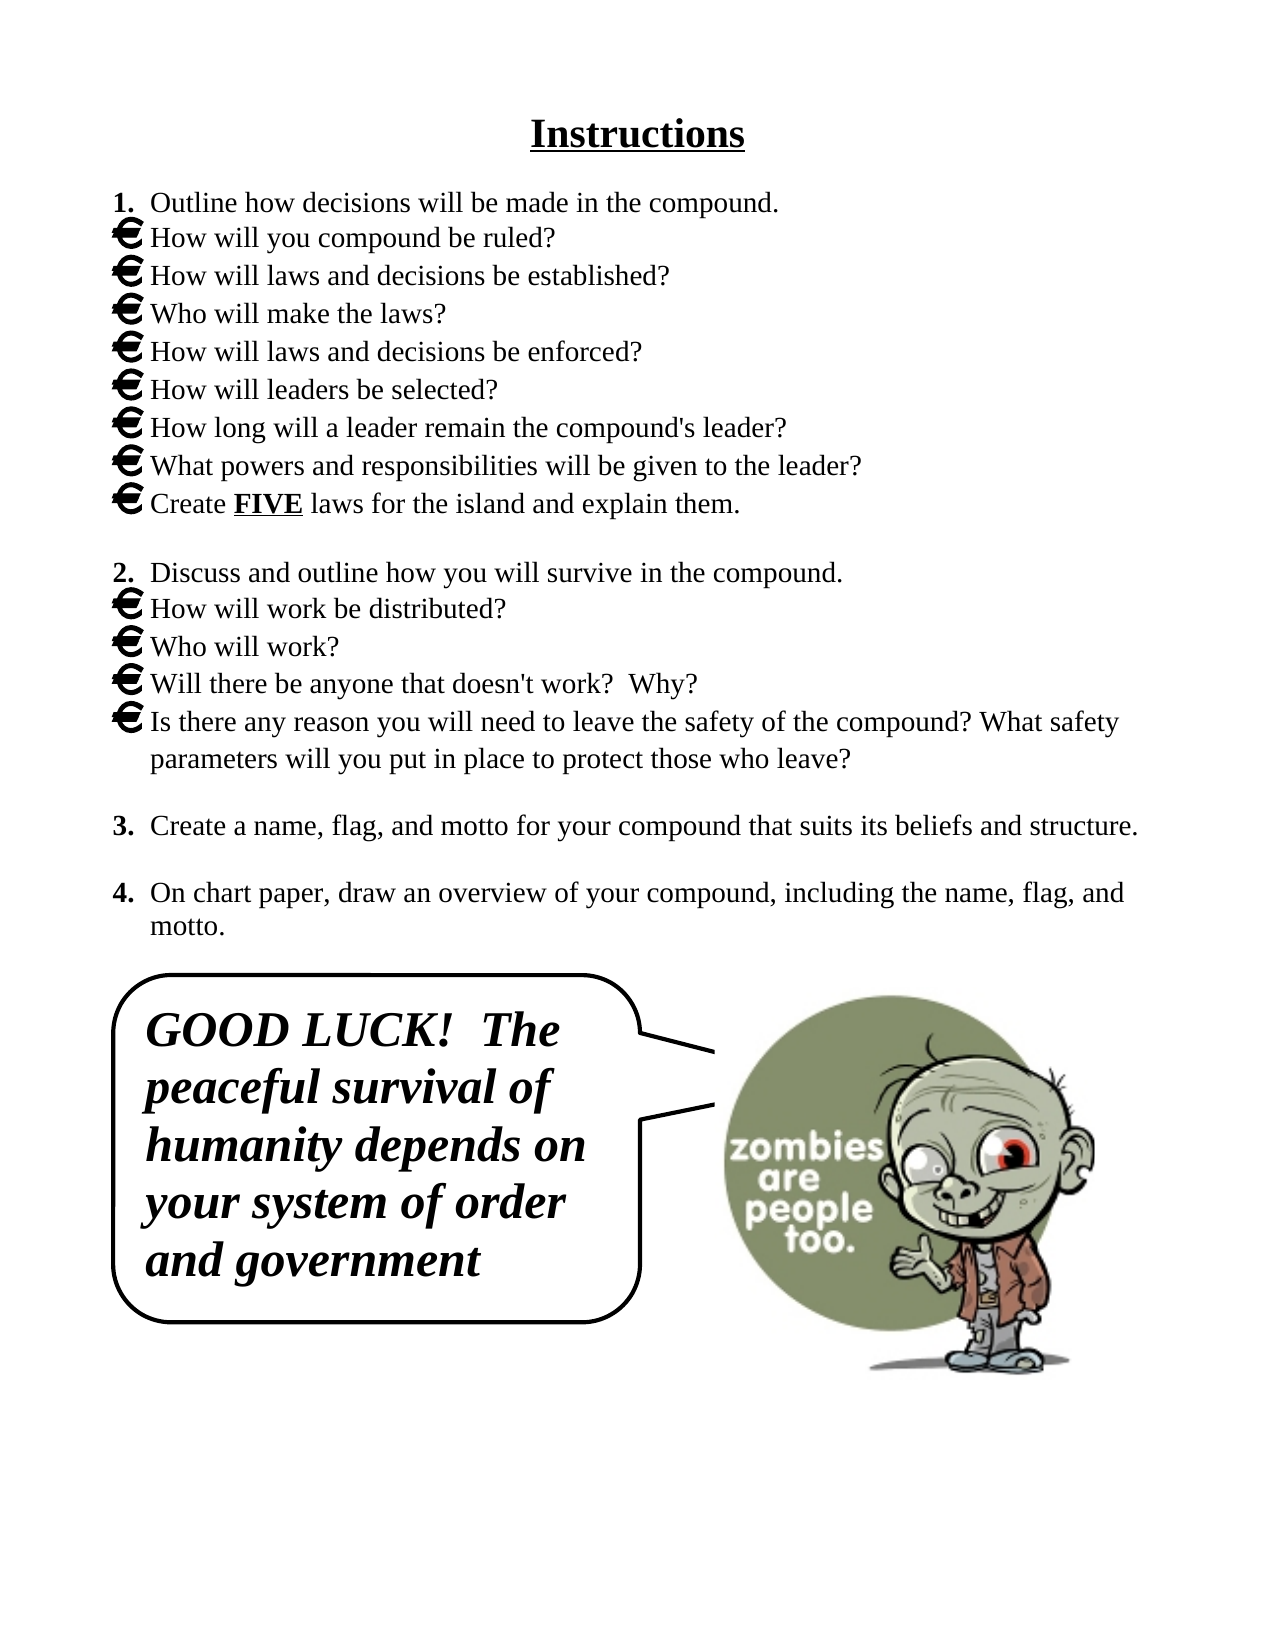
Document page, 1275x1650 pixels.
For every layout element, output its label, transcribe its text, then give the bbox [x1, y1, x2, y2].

picture [713, 987, 1093, 1378]
list How will you compound be ruled? [112, 219, 1200, 257]
text Instructions [75, 108, 1200, 156]
list How will work be distributed? [112, 589, 1200, 627]
list Is there any reason you will need to leave the safety of the compound? What safety parameters will you put in place to protect those who leave? [112, 703, 1200, 774]
list Create a name, flag, and motto for your compound that suits its beliefs and structure. [112, 808, 1200, 841]
list On chart paper, draw an overview of your compound, including the name, flag, and motto. [112, 875, 1200, 942]
list What powers and responsibilities will be given to the leader? [112, 446, 1200, 484]
list How will laws and decisions be enforced? [112, 332, 1200, 370]
list How long will a leader remain the compound's leader? [112, 408, 1200, 446]
list Create FIVE laws for the island and explain them. [112, 484, 1200, 522]
list Outline how decisions will be made in the compound. [112, 185, 1200, 219]
list Discuss and outline how you will survive in the compound. [112, 556, 1200, 589]
list Who will make the laws? [112, 294, 1200, 332]
list How will laws and decisions be established? [112, 257, 1200, 294]
list Who will work? [112, 627, 1200, 665]
list How will leaders be selected? [112, 370, 1200, 408]
list Will there be anyone that doesn't work? Why? [112, 665, 1200, 703]
